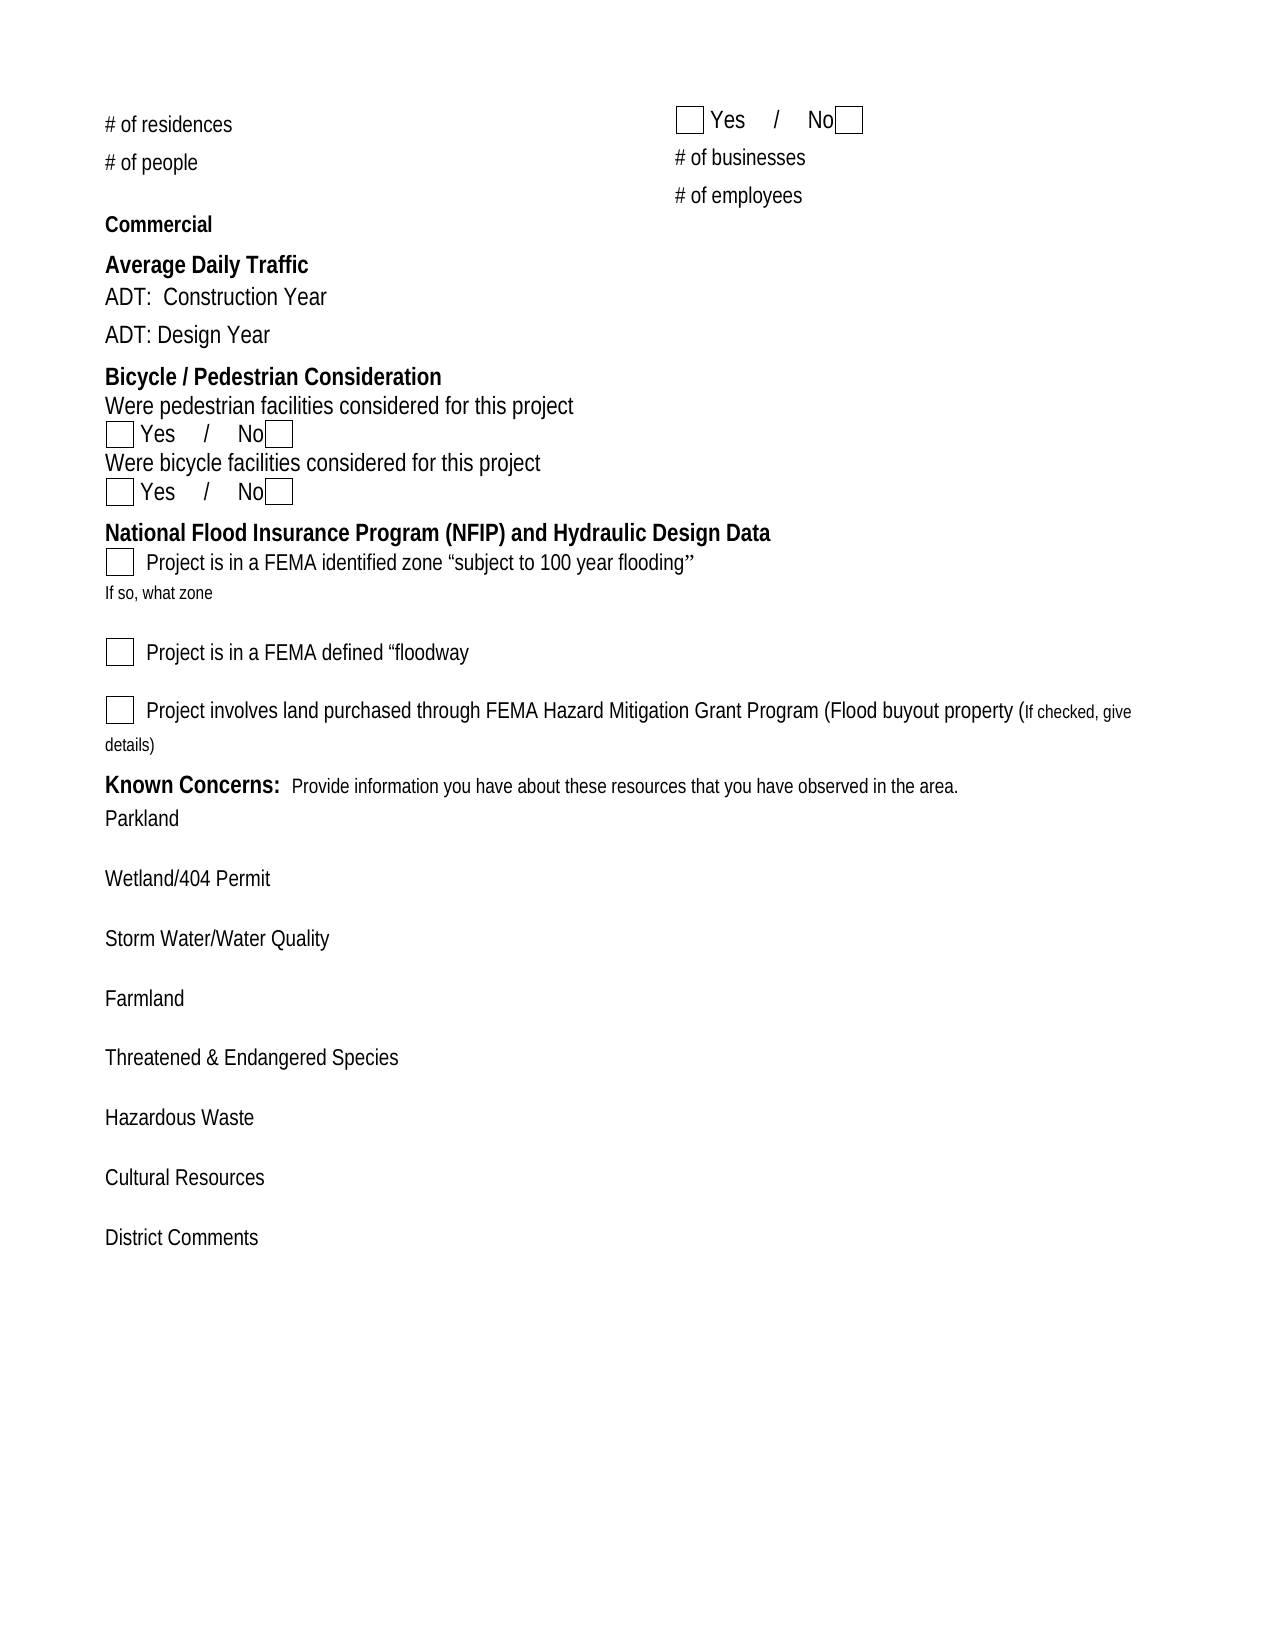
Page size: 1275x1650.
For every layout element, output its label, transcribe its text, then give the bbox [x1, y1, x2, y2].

text ADT: Construction Year [105, 278, 1170, 312]
text # of residences [105, 105, 600, 138]
text Were bicycle facilities considered for this project [105, 448, 1170, 477]
text Storm Water/Water Quality [105, 919, 1170, 952]
text Were pedestrian facilities considered for this project [105, 391, 1170, 419]
text Farmland [105, 979, 1170, 1012]
text Yes / No [105, 419, 1170, 448]
text # of businesses [675, 138, 1170, 172]
text Hazardous Waste [105, 1098, 1170, 1132]
text # of employees [675, 176, 1170, 209]
text Parkland [105, 799, 1170, 832]
text Average Daily Traffic [105, 250, 1170, 278]
text ADT: Design Year [105, 316, 1170, 350]
text Bicycle / Pedestrian Consideration [105, 362, 1170, 391]
text Known Concerns: Provide information you have about these resources that you have observed in the area. [105, 770, 1170, 799]
text National Flood Insurance Program (NFIP) and Hydraulic Design Data [105, 518, 1170, 547]
text Project involves land purchased through FEMA Hazard Mitigation Grant Program (Flood buyout property (If checked, give details) [105, 696, 1170, 758]
text If so, what zone [105, 576, 1170, 604]
text Threatened & Endangered Species [105, 1038, 1170, 1072]
text Project is in a FEMA defined “floodway [105, 633, 1170, 667]
text Wetland/404 Permit [105, 859, 1170, 892]
text Commercial [105, 211, 600, 237]
text Cultural Resources [105, 1158, 1170, 1192]
text Project is in a FEMA identified zone “subject to 100 year flooding” [105, 547, 1170, 576]
text Yes / No [105, 477, 1170, 506]
text Yes / No [675, 105, 1170, 134]
text District Comments [105, 1218, 1170, 1252]
text # of people [105, 143, 600, 176]
